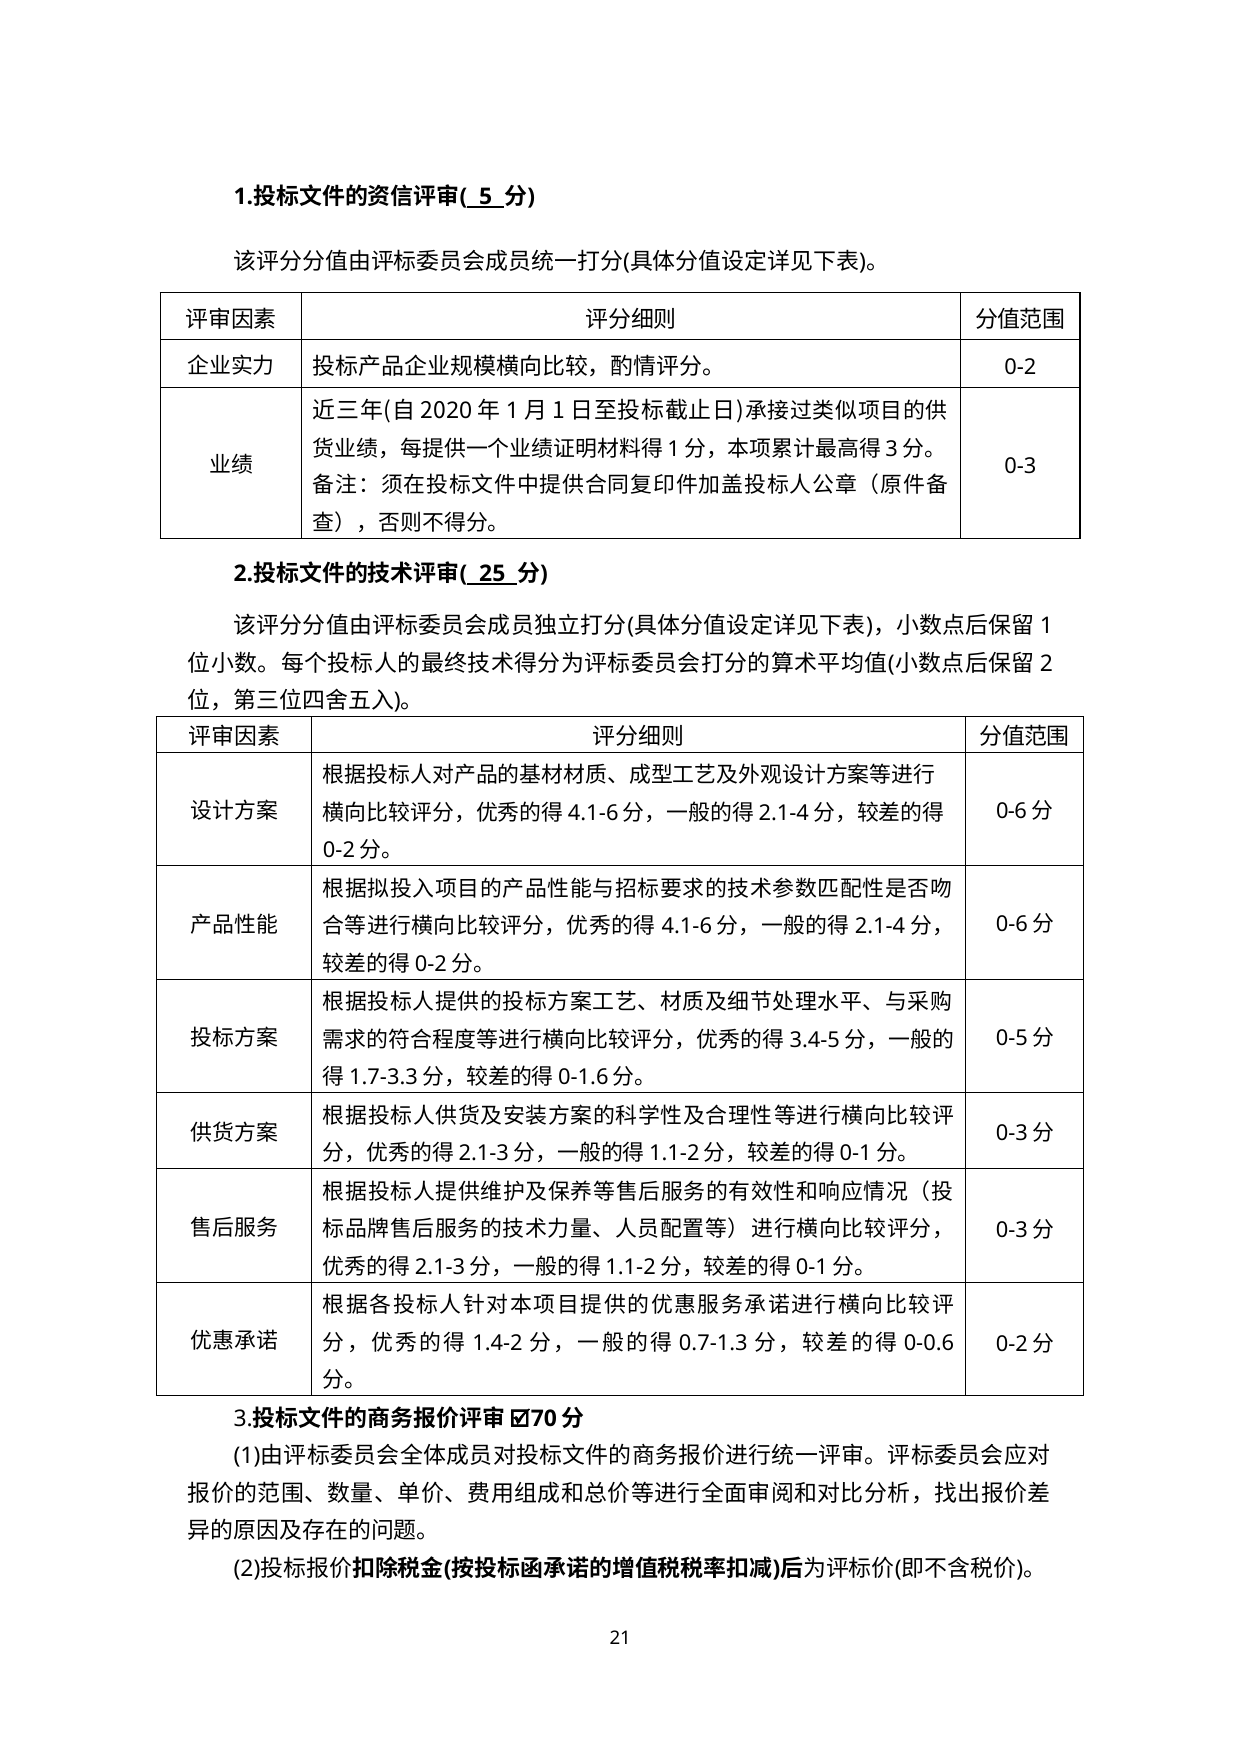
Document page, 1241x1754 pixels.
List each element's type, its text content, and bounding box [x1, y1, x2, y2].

table_cell 投标方案 [157, 980, 311, 1092]
table_cell 供货方案 [157, 1093, 311, 1168]
text 2.投标文件的技术评审( 25 分) [187, 539, 1053, 604]
table_header 分值范围 [966, 717, 1083, 752]
table_cell 产品性能 [157, 866, 311, 979]
text 3.投标文件的商务报价评审70分 [187, 1396, 1053, 1434]
table_cell 根据投标人提供的投标方案工艺、材质及细节处理水平、与采购需求的符合程度等进行横向比较评分，优秀的得3.4-5分，一般的得1.7-3.3分，较差的得0-1.6分。 [312, 980, 965, 1092]
table_cell 根据拟投入项目的产品性能与招标要求的技术参数匹配性是否吻合等进行横向比较评分，优秀的得4.1-6分，一般的得2.1-4分，较差的得0-2分。 [312, 866, 965, 979]
table_cell 投标产品企业规模横向比较，酌情评分。 [302, 340, 960, 387]
table_header 评审因素 [161, 293, 301, 339]
table_cell 根据投标人对产品的基材材质、成型工艺及外观设计方案等进行横向比较评分，优秀的得4.1-6分，一般的得2.1-4分，较差的得0-2分。 [312, 753, 965, 865]
text 该评分分值由评标委员会成员统一打分(具体分值设定详见下表)。 [187, 227, 1053, 292]
table_cell 0-6分 [966, 866, 1083, 979]
table_cell 设计方案 [157, 753, 311, 865]
table_header 分值范围 [961, 293, 1079, 339]
table_header 评分细则 [302, 293, 960, 339]
text (1)由评标委员会全体成员对投标文件的商务报价进行统一评审。评标委员会应对报价的范围、数量、单价、费用组成和总价等进行全面审阅和对比分析，找出报价差异的原因及存在的问题。 [187, 1434, 1053, 1546]
table_cell 近三年(自2020年1月1日至投标截止日)承接过类似项目的供货业绩，每提供一个业绩证明材料得1分，本项累计最高得3分。 备注：须在投标文件中提供合同复印件加盖投标人公章（原件备查），否则不得分。 [302, 388, 960, 538]
table_cell 0-6分 [966, 753, 1083, 865]
table_cell 售后服务 [157, 1169, 311, 1282]
text (2)投标报价扣除税金(按投标函承诺的增值税税率扣减)后为评标价(即不含税价)。 [187, 1546, 1053, 1584]
table_cell 企业实力 [161, 340, 301, 387]
table_cell 根据各投标人针对本项目提供的优惠服务承诺进行横向比较评分，优秀的得1.4-2分，一般的得0.7-1.3分，较差的得0-0.6分。 [312, 1283, 965, 1395]
text 1.投标文件的资信评审( 5 分) [187, 162, 1053, 227]
table_cell 0-3分 [966, 1093, 1083, 1168]
table_cell 0-5分 [966, 980, 1083, 1092]
table_cell 根据投标人提供维护及保养等售后服务的有效性和响应情况（投标品牌售后服务的技术力量、人员配置等）进行横向比较评分，优秀的得2.1-3分，一般的得1.1-2分，较差的得0-1分。 [312, 1169, 965, 1282]
table_cell 优惠承诺 [157, 1283, 311, 1395]
text 该评分分值由评标委员会成员独立打分(具体分值设定详见下表)，小数点后保留1位小数。每个投标人的最终技术得分为评标委员会打分的算术平均值(小数点后保留2位，第三位四舍五入)。 [187, 604, 1053, 716]
table_header 评分细则 [312, 717, 965, 752]
table_header 评审因素 [157, 717, 311, 752]
table_cell 0-3 [961, 388, 1079, 538]
table_cell 根据投标人供货及安装方案的科学性及合理性等进行横向比较评分，优秀的得2.1-3分，一般的得1.1-2分，较差的得0-1分。 [312, 1093, 965, 1168]
table_cell 业绩 [161, 388, 301, 538]
table_cell 0-2 [961, 340, 1079, 387]
table_cell 0-3分 [966, 1169, 1083, 1282]
table_cell 0-2分 [966, 1283, 1083, 1395]
